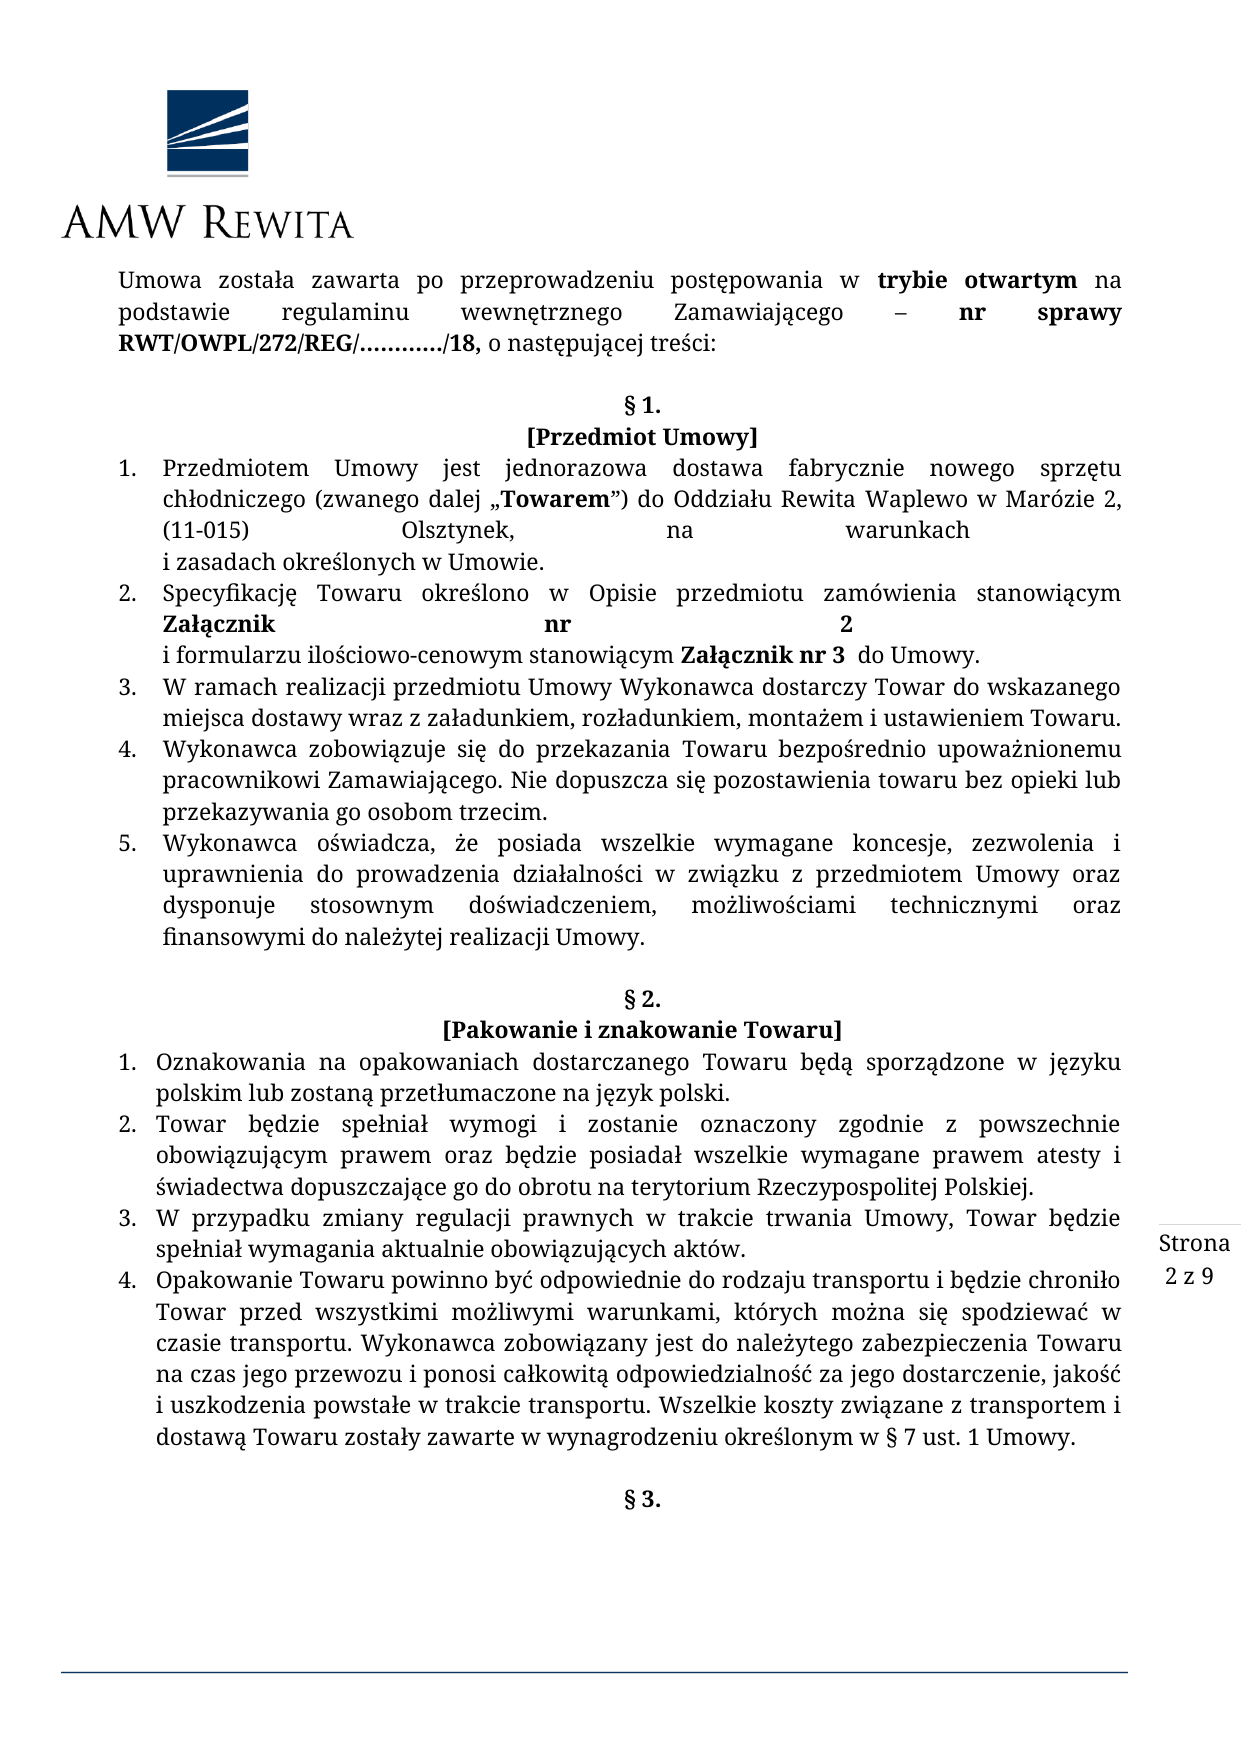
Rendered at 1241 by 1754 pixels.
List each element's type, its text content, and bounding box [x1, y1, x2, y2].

text § 3. [162, 1483, 1122, 1514]
list Wykonawca zobowiązuje się do przekazania Towaru bezpośrednio upoważnionemu pracownikowi Zamawiającego. Nie dopuszcza się pozostawienia towaru bez opieki lub przekazywania go osobom trzecim. [118, 733, 1122, 827]
list W przypadku zmiany regulacji prawnych w trakcie trwania Umowy, Towar będzie spełniał wymagania aktualnie obowiązujących aktów. [118, 1202, 1122, 1264]
list Specyfikację Towaru określono w Opisie przedmiotu zamówienia stanowiącym Załącznik nr 2 i formularzu ilościowo-cenowym stanowiącym Załącznik nr 3 do Umowy. [118, 577, 1122, 671]
text [Przedmiot Umowy] [162, 421, 1122, 452]
list Towar będzie spełniał wymogi i zostanie oznaczony zgodnie z powszechnie obowiązującym prawem oraz będzie posiadał wszelkie wymagane prawem atesty i świadectwa dopuszczające go do obrotu na terytorium Rzeczypospolitej Polskiej. [118, 1108, 1122, 1202]
list Oznakowania na opakowaniach dostarczanego Towaru będą sporządzone w języku polskim lub zostaną przetłumaczone na język polski. [118, 1046, 1122, 1108]
text § 2. [162, 983, 1122, 1014]
picture [0, 1, 1217, 1754]
list Przedmiotem Umowy jest jednorazowa dostawa fabrycznie nowego sprzętu chłodniczego (zwanego dalej „Towarem”) do Oddziału Rewita Waplewo w Marózie 2, (11-015) Olsztynek, na warunkach i zasadach określonych w Umowie. [118, 452, 1122, 577]
list W ramach realizacji przedmiotu Umowy Wykonawca dostarczy Towar do wskazanego miejsca dostawy wraz z załadunkiem, rozładunkiem, montażem i ustawieniem Towaru. [118, 671, 1122, 733]
list Opakowanie Towaru powinno być odpowiednie do rodzaju transportu i będzie chroniło Towar przed wszystkimi możliwymi warunkami, których można się spodziewać w czasie transportu. Wykonawca zobowiązany jest do należytego zabezpieczenia Towaru na czas jego przewozu i ponosi całkowitą odpowiedzialność za jego dostarczenie, jakość i uszkodzenia powstałe w trakcie transportu. Wszelkie koszty związane z transportem i dostawą Towaru zostały zawarte w wynagrodzeniu określonym w § 7 ust. 1 Umowy. [118, 1264, 1122, 1452]
list Wykonawca oświadcza, że posiada wszelkie wymagane koncesje, zezwolenia i uprawnienia do prowadzenia działalności w związku z przedmiotem Umowy oraz dysponuje stosownym doświadczeniem, możliwościami technicznymi oraz finansowymi do należytej realizacji Umowy. [118, 827, 1122, 952]
text Umowa została zawarta po przeprowadzeniu postępowania w trybie otwartym na podstawie regulaminu wewnętrznego Zamawiającego – nr sprawy RWT/OWPL/272/REG/…………/18, o następującej treści: [118, 264, 1122, 358]
text [Pakowanie i znakowanie Towaru] [162, 1014, 1122, 1046]
text § 1. [162, 389, 1122, 421]
